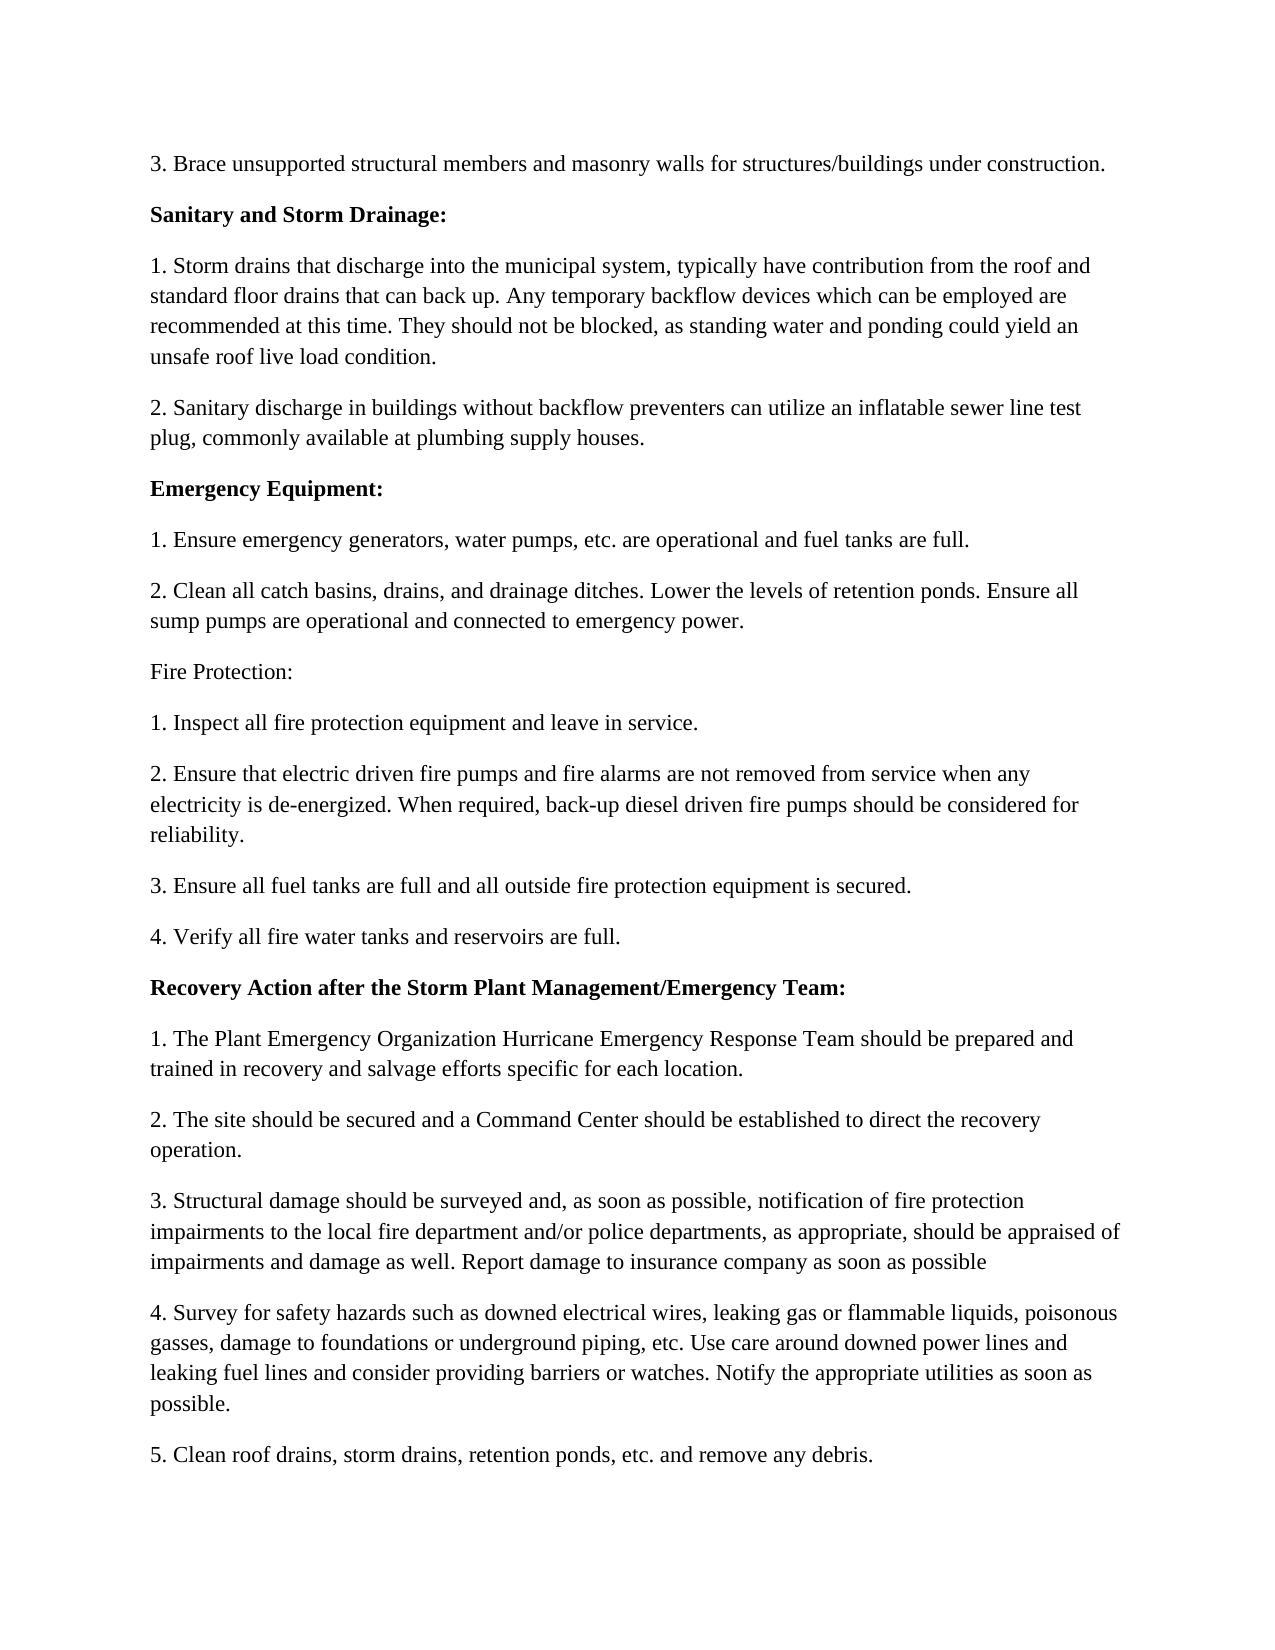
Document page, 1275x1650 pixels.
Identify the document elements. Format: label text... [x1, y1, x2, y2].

text 2. Clean all catch basins, drains, and drainage ditches. Lower the levels of retention ponds. Ensure all sump pumps are operational and connected to emergency power. [150, 577, 1125, 634]
text 3. Ensure all fuel tanks are full and all outside fire protection equipment is secured. [150, 872, 1125, 898]
text Fire Protection: [150, 658, 1125, 685]
text 4. Verify all fire water tanks and reservoirs are full. [150, 923, 1125, 949]
text 1. The Plant Emergency Organization Hurricane Emergency Response Team should be prepared and trained in recovery and salvage efforts specific for each location. [150, 1025, 1125, 1082]
text 3. Brace unsupported structural members and masonry walls for structures/buildings under construction. [150, 150, 1125, 176]
text 4. Survey for safety hazards such as downed electrical wires, leaking gas or flammable liquids, poisonous gasses, damage to foundations or underground piping, etc. Use care around downed power lines and leaking fuel lines and consider providing barriers or watches. Notify the appropriate utilities as soon as possible. [150, 1299, 1125, 1416]
text 2. Sanitary discharge in buildings without backflow preventers can utilize an inflatable sewer line test plug, commonly available at plumbing supply houses. [150, 394, 1125, 450]
text 1. Storm drains that discharge into the municipal system, typically have contribution from the roof and standard floor drains that can back up. Any temporary backflow devices which can be employed are recommended at this time. They should not be blocked, as standing water and ponding could yield an unsafe roof live load condition. [150, 252, 1125, 369]
text 2. Ensure that electric driven fire pumps and fire alarms are not removed from service when any electricity is de-energized. When required, back-up diesel driven fire pumps should be considered for reliability. [150, 760, 1125, 847]
text 1. Inspect all fire protection equipment and leave in service. [150, 709, 1125, 736]
text Sanitary and Storm Drainage: [150, 201, 1125, 227]
text 5. Clean roof drains, storm drains, retention ponds, etc. and remove any debris. [150, 1441, 1125, 1467]
text 1. Ensure emergency generators, water pumps, etc. are operational and fuel tanks are full. [150, 526, 1125, 552]
text Recovery Action after the Storm Plant Management/Emergency Team: [150, 974, 1125, 1000]
text 2. The site should be secured and a Command Center should be established to direct the recovery operation. [150, 1106, 1125, 1163]
text 3. Structural damage should be surveyed and, as soon as possible, notification of fire protection impairments to the local fire department and/or police departments, as appropriate, should be appraised of impairments and damage as well. Report damage to insurance company as soon as possible [150, 1187, 1125, 1274]
text Emergency Equipment: [150, 475, 1125, 501]
